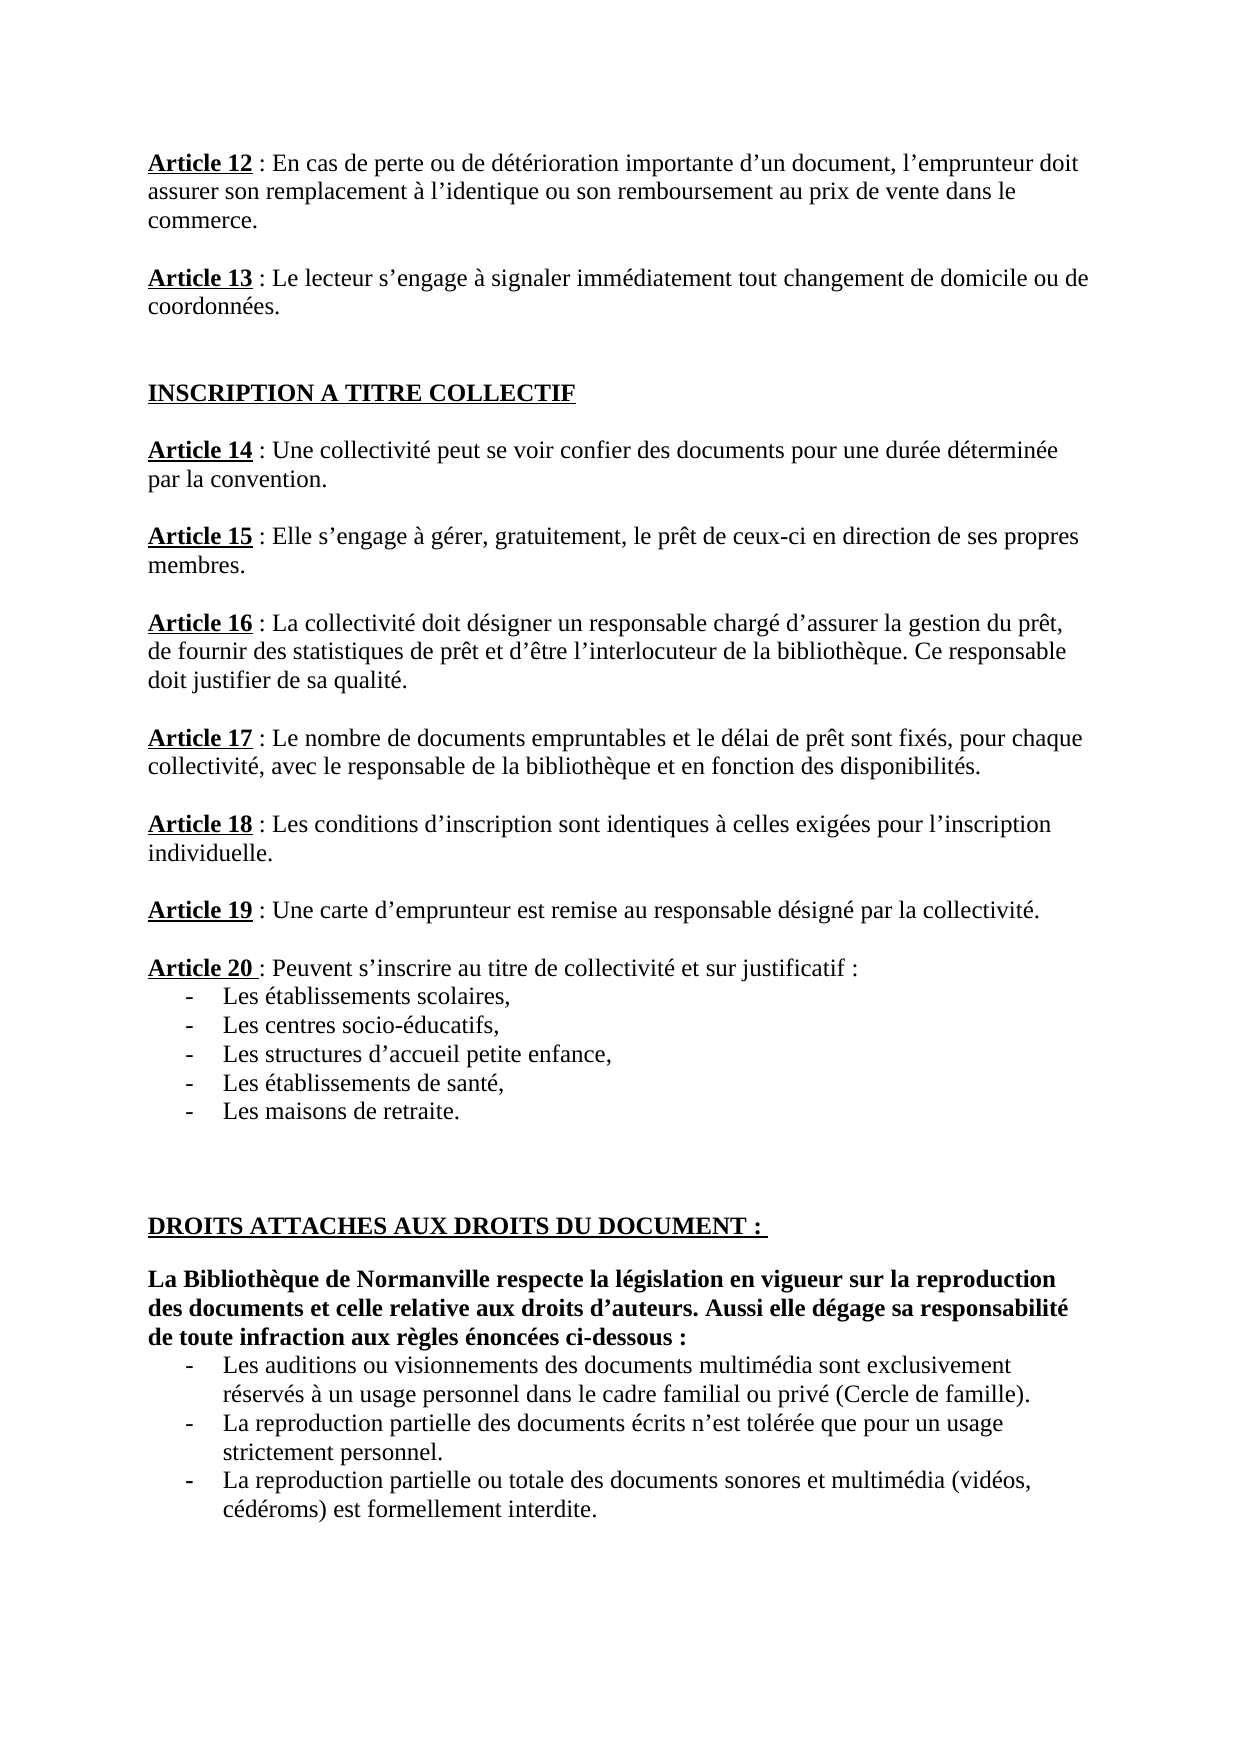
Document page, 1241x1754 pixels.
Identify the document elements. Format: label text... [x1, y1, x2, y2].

list Les auditions ou visionnements des documents multimédia sont exclusivement réservés à un usage personnel dans le cadre familial ou privé (Cercle de famille). [185, 1350, 1093, 1408]
list La reproduction partielle ou totale des documents sonores et multimédia (vidéos, cédéroms) est formellement interdite. [185, 1465, 1093, 1523]
list La reproduction partielle des documents écrits n’est tolérée que pour un usage strictement personnel. [185, 1408, 1093, 1465]
list Les maisons de retraite. [185, 1096, 1093, 1125]
text Article 18 : Les conditions d’inscription sont identiques à celles exigées pour l’inscription individuelle. [148, 809, 1093, 866]
text Article 12 : En cas de perte ou de détérioration importante d’un document, l’emprunteur doit assurer son remplacement à l’identique ou son remboursement au prix de vente dans le commerce. [148, 148, 1093, 234]
list Les centres socio-éducatifs, [185, 1010, 1093, 1039]
text Article 15 : Elle s’engage à gérer, gratuitement, le prêt de ceux-ci en direction de ses propres membres. [148, 521, 1093, 579]
text Article 13 : Le lecteur s’engage à signaler immédiatement tout changement de domicile ou de coordonnées. [148, 263, 1093, 320]
text Article 16 : La collectivité doit désigner un responsable chargé d’assurer la gestion du prêt, de fournir des statistiques de prêt et d’être l’interlocuteur de la bibliothèque. Ce responsable doit justifier de sa qualité. [148, 608, 1093, 694]
text Article 19 : Une carte d’emprunteur est remise au responsable désigné par la collectivité. [148, 895, 1093, 924]
list Les établissements scolaires, [185, 981, 1093, 1010]
list Les établissements de santé, [185, 1068, 1093, 1096]
list Les structures d’accueil petite enfance, [185, 1039, 1093, 1068]
text Article 20 : Peuvent s’inscrire au titre de collectivité et sur justificatif : [148, 953, 1093, 981]
text La Bibliothèque de Normanville respecte la législation en vigueur sur la reproduction des documents et celle relative aux droits d’auteurs. Aussi elle dégage sa responsabilité de toute infraction aux règles énoncées ci-dessous : [148, 1264, 1093, 1350]
text DROITS ATTACHES AUX DROITS DU DOCUMENT : [148, 1211, 1093, 1240]
text Article 14 : Une collectivité peut se voir confier des documents pour une durée déterminée par la convention. [148, 435, 1093, 493]
text Article 17 : Le nombre de documents empruntables et le délai de prêt sont fixés, pour chaque collectivité, avec le responsable de la bibliothèque et en fonction des disponibilités. [148, 723, 1093, 780]
text INSCRIPTION A TITRE COLLECTIF [148, 378, 1093, 406]
